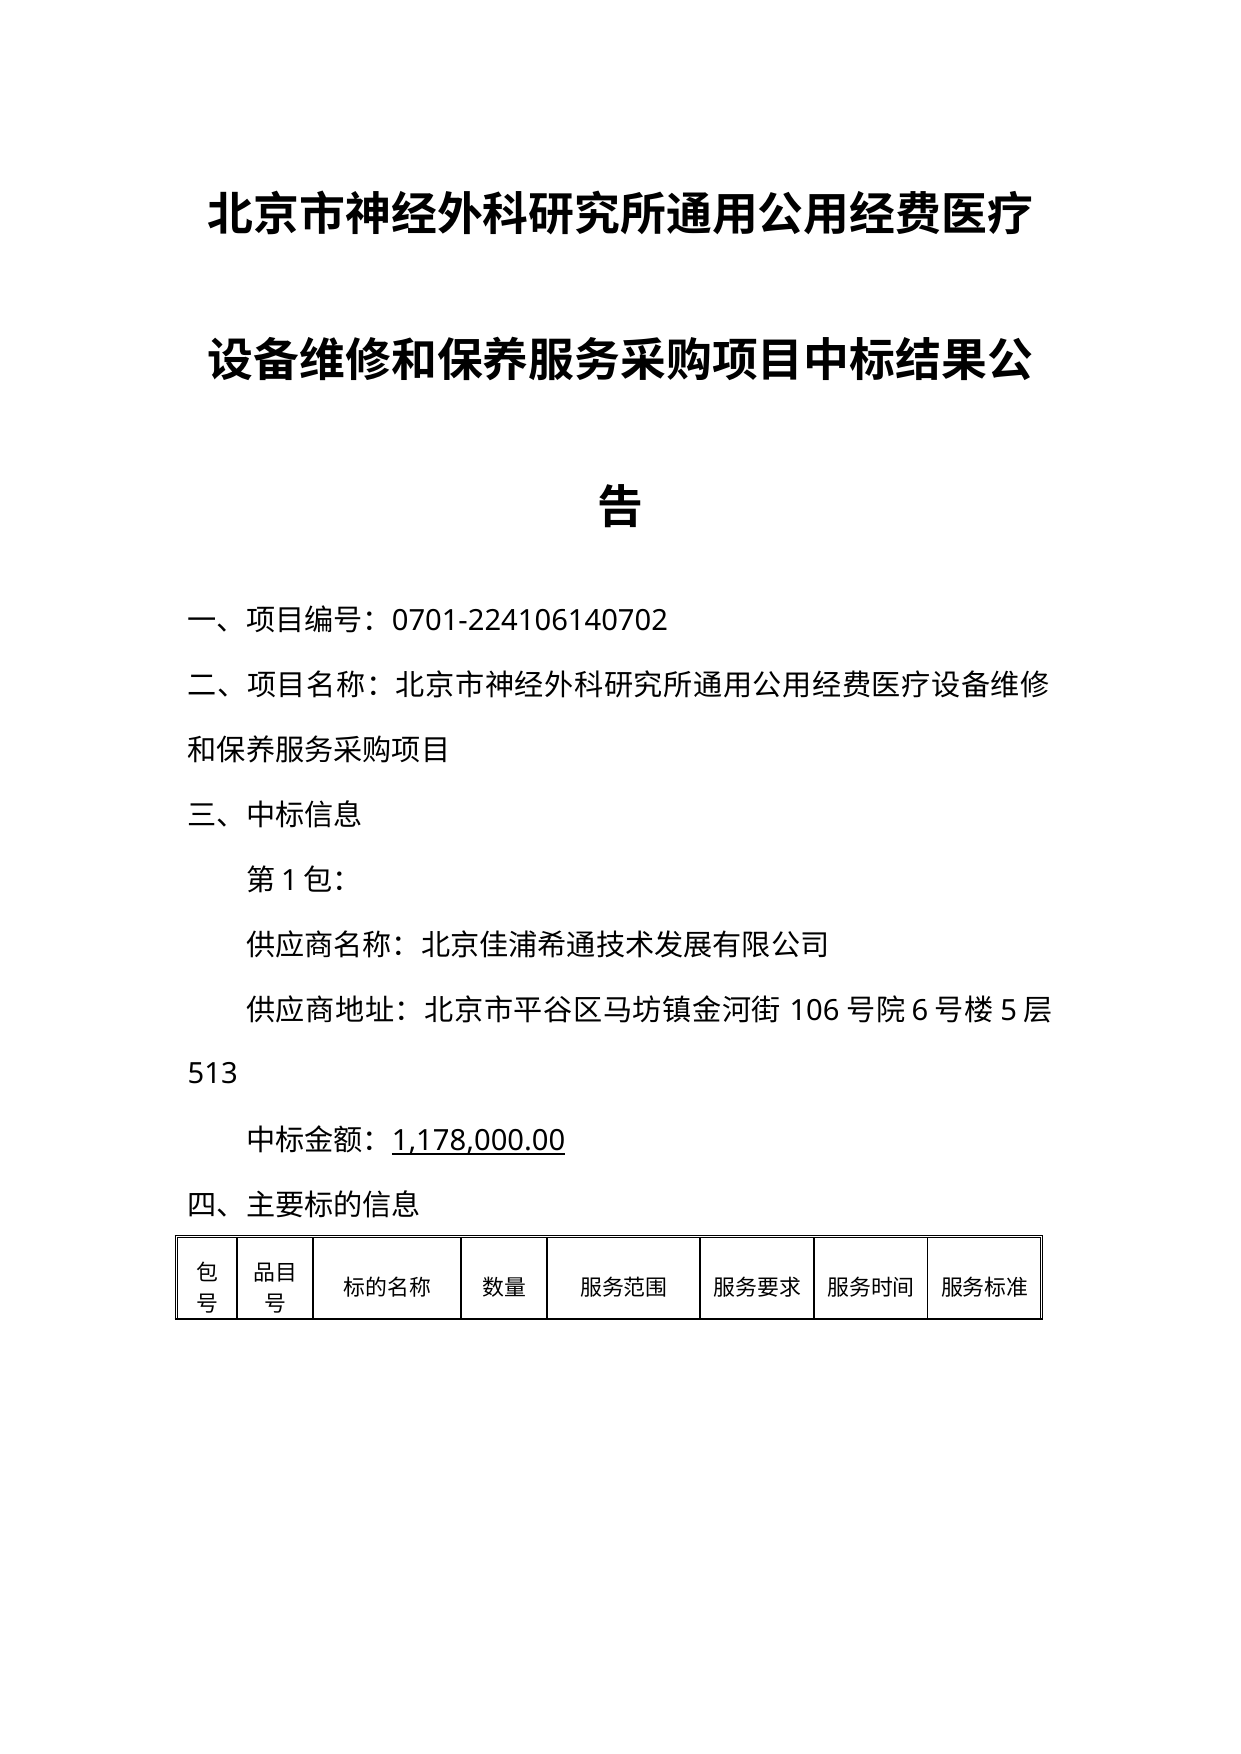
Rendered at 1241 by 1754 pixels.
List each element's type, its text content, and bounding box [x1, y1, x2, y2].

text 中标金额：1,178,000.00 [187, 1105, 1053, 1170]
table_header 数量 [462, 1238, 546, 1318]
table_header 服务时间 [815, 1238, 927, 1318]
table_header 服务要求 [701, 1238, 813, 1318]
table_header 包号 [178, 1238, 236, 1318]
text 二、项目名称：北京市神经外科研究所通用公用经费医疗设备维修和保养服务采购项目 [187, 650, 1053, 780]
table_header 品目号 [238, 1238, 312, 1318]
table_header 服务标准 [928, 1238, 1040, 1318]
text 第1包： [187, 845, 1053, 910]
text 供应商地址：北京市平谷区马坊镇金河街106号院6号楼5层513 [187, 975, 1053, 1105]
text 三、中标信息 [187, 780, 1053, 845]
text 供应商名称：北京佳浦希通技术发展有限公司 [187, 910, 1053, 975]
text 四、主要标的信息 [187, 1170, 1053, 1235]
table_header 服务范围 [548, 1238, 699, 1318]
table_header 标的名称 [314, 1238, 460, 1318]
text 一、项目编号：0701-224106140702 [187, 585, 1053, 650]
subtitle 北京市神经外科研究所通用公用经费医疗设备维修和保养服务采购项目中标结果公告 [187, 162, 1053, 552]
